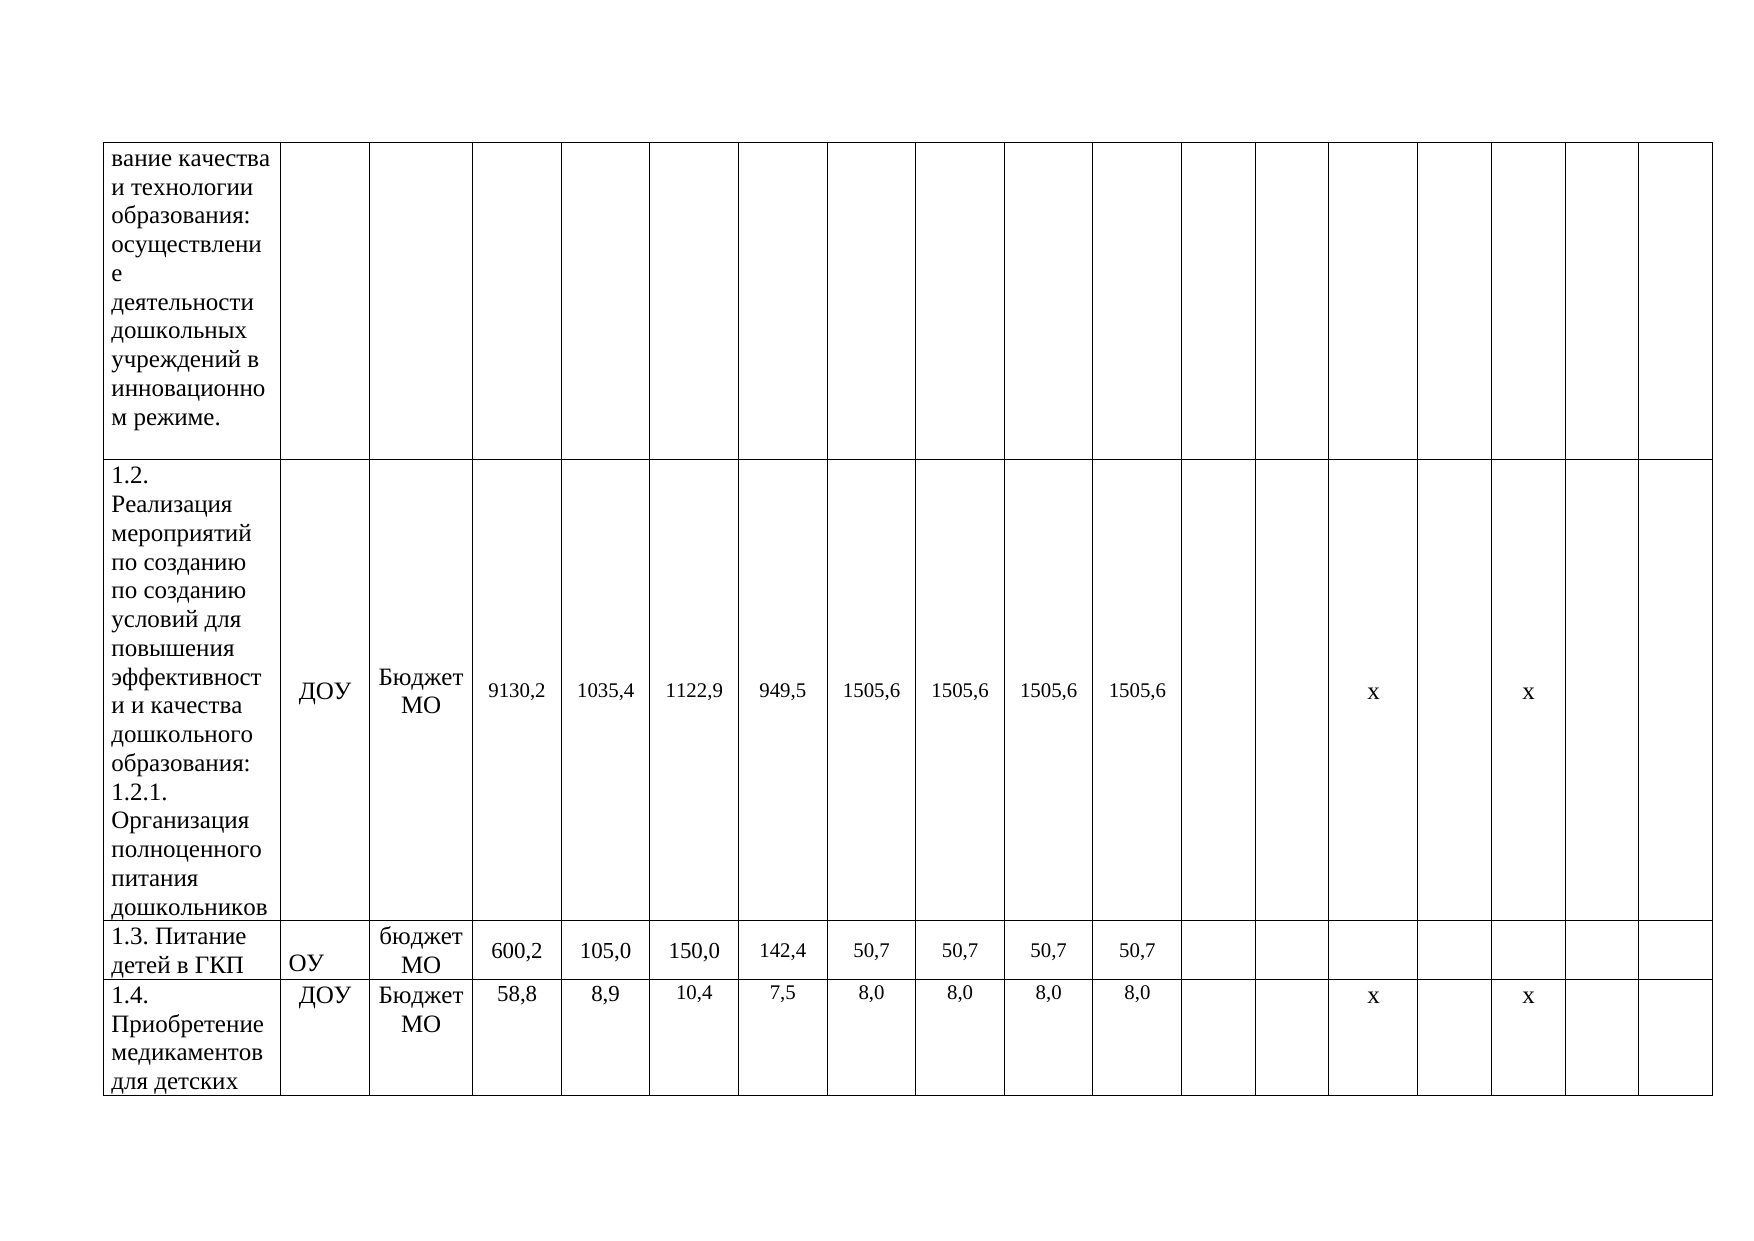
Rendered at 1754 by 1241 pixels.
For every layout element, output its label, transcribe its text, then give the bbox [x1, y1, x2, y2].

table_cell [1418, 921, 1491, 979]
table_cell [1005, 143, 1092, 459]
table_cell [1182, 460, 1255, 920]
table_cell х [1329, 460, 1417, 920]
table_cell 150,0 [650, 921, 738, 979]
table_cell [916, 143, 1004, 459]
table_cell [650, 143, 738, 459]
table_cell [1639, 980, 1712, 1095]
table_cell 8,0 [1005, 980, 1092, 1095]
table_cell [281, 143, 369, 459]
table_cell ДОУ [281, 460, 369, 920]
table_cell Бюджет МО [370, 460, 472, 920]
table_cell 1122,9 [650, 460, 738, 920]
table_cell 1505,6 [1005, 460, 1092, 920]
table_cell 10,4 [650, 980, 738, 1095]
table_cell 142,4 [739, 921, 827, 979]
table_cell 58,8 [473, 980, 561, 1095]
table_cell [1256, 980, 1328, 1095]
table_cell [1639, 460, 1712, 920]
table_cell х [1492, 460, 1565, 920]
table_cell [1256, 460, 1328, 920]
table_cell [1182, 921, 1255, 979]
table_cell [1256, 921, 1328, 979]
table_cell 1505,6 [916, 460, 1004, 920]
table_cell [1418, 980, 1491, 1095]
table_cell 50,7 [1093, 921, 1181, 979]
table_cell 1505,6 [1093, 460, 1181, 920]
table_cell [1329, 921, 1417, 979]
table_cell [1639, 921, 1712, 979]
table_cell 600,2 [473, 921, 561, 979]
table_cell 1.2. Реализация мероприятий по созданию по созданию условий для повышения эффективности и качества дошкольного образования: 1.2.1. Организация полноценного питания дошкольников [104, 460, 280, 920]
table_cell 8,9 [562, 980, 649, 1095]
table_cell 105,0 [562, 921, 649, 979]
table_cell [1492, 921, 1565, 979]
table_cell 50,7 [1005, 921, 1092, 979]
table_cell [473, 143, 561, 459]
table_cell х [1492, 980, 1565, 1095]
table_cell 8,0 [1093, 980, 1181, 1095]
table_cell [562, 143, 649, 459]
table_cell 8,0 [916, 980, 1004, 1095]
table_cell [1566, 921, 1638, 979]
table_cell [104, 143, 280, 459]
table_cell [370, 143, 472, 459]
table_cell 50,7 [916, 921, 1004, 979]
table_cell [1093, 143, 1181, 459]
table_cell Бюджет МО [370, 980, 472, 1095]
table_cell 8,0 [828, 980, 915, 1095]
table_cell [1418, 143, 1491, 459]
table_cell [828, 143, 915, 459]
table_cell [1566, 980, 1638, 1095]
table_cell [1182, 980, 1255, 1095]
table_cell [104, 980, 280, 1095]
table_cell 1505,6 [828, 460, 915, 920]
table_cell [1639, 143, 1712, 459]
table_cell бюджет МО [370, 921, 472, 979]
table_cell ДОУ [281, 980, 369, 1095]
table_cell 1.3. Питание детей в ГКП [104, 921, 280, 979]
table_cell [1492, 143, 1565, 459]
table_cell х [1182, 143, 1255, 459]
table_cell [1566, 143, 1638, 459]
table_cell х [1256, 143, 1328, 459]
table_cell 9130,2 [473, 460, 561, 920]
table_cell 50,7 [828, 921, 915, 979]
table_cell х [1329, 143, 1417, 459]
table_cell [739, 143, 827, 459]
table_cell ОУ [281, 921, 369, 979]
table_cell 7,5 [739, 980, 827, 1095]
table_cell 1035,4 [562, 460, 649, 920]
table_cell [1418, 460, 1491, 920]
table_cell [1566, 460, 1638, 920]
table_cell 949,5 [739, 460, 827, 920]
table_cell х [1329, 980, 1417, 1095]
